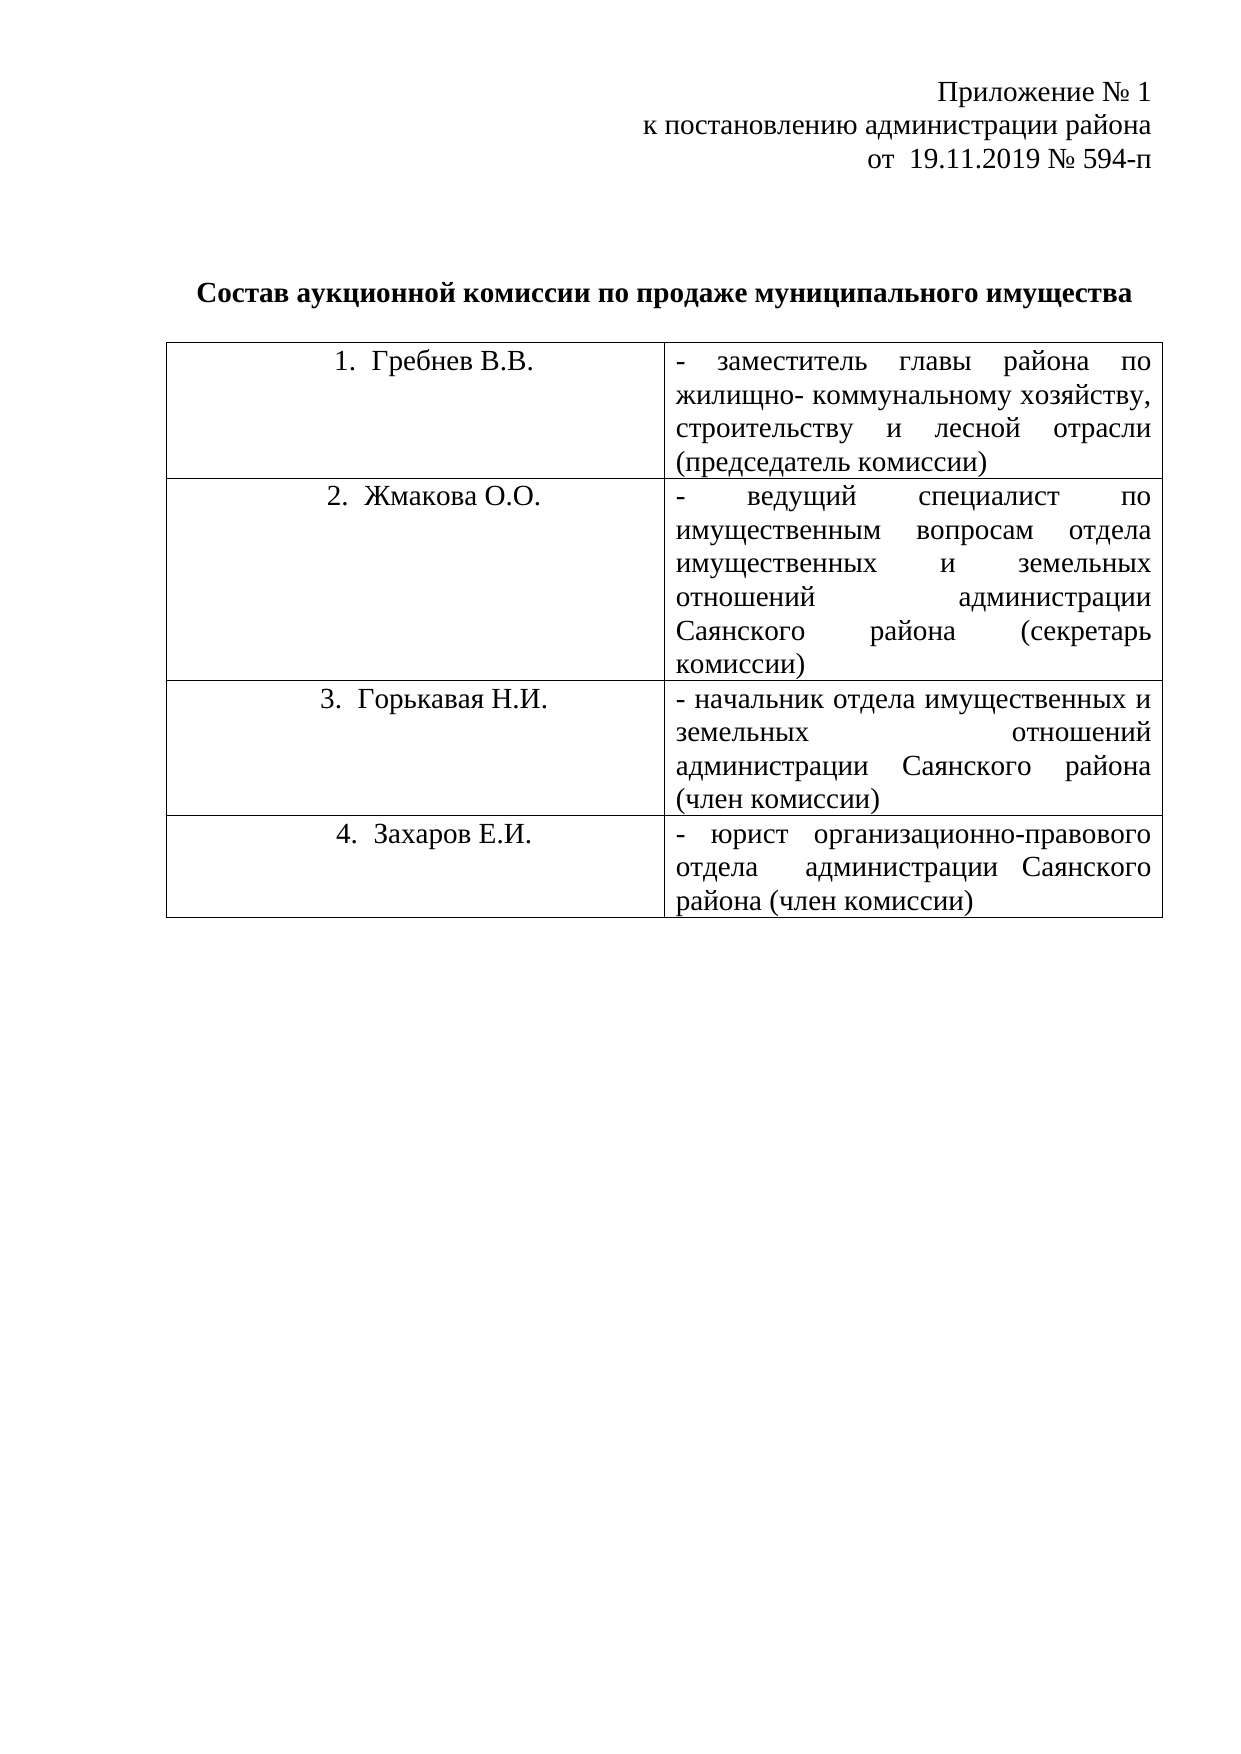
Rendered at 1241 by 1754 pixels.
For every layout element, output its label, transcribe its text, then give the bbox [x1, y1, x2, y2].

table_cell - юрист организационно-правового отдела администрации Саянского района (член комиссии) [665, 816, 1162, 917]
table_cell - начальник отдела имущественных и земельных отношений администрации Саянского района (член комиссии) [665, 681, 1162, 815]
table_cell Горькавая Н.И. [167, 681, 664, 815]
text от 19.11.2019 № 594-п [177, 141, 1152, 174]
text Состав аукционной комиссии по продаже муниципального имущества [177, 275, 1152, 309]
table_header Гребнев В.В. [167, 343, 664, 477]
table_cell Захаров Е.И. [167, 816, 664, 917]
text Приложение № 1 [177, 74, 1152, 107]
table_cell Жмакова О.О. [167, 479, 664, 680]
table_cell - ведущий специалист по имущественным вопросам отдела имущественных и земельных отношений администрации Саянского района (секретарь комиссии) [665, 479, 1162, 680]
text к постановлению администрации района [177, 107, 1152, 141]
table_header - заместитель главы района по жилищно- коммунальному хозяйству, строительству и лесной отрасли (председатель комиссии) [665, 343, 1162, 477]
